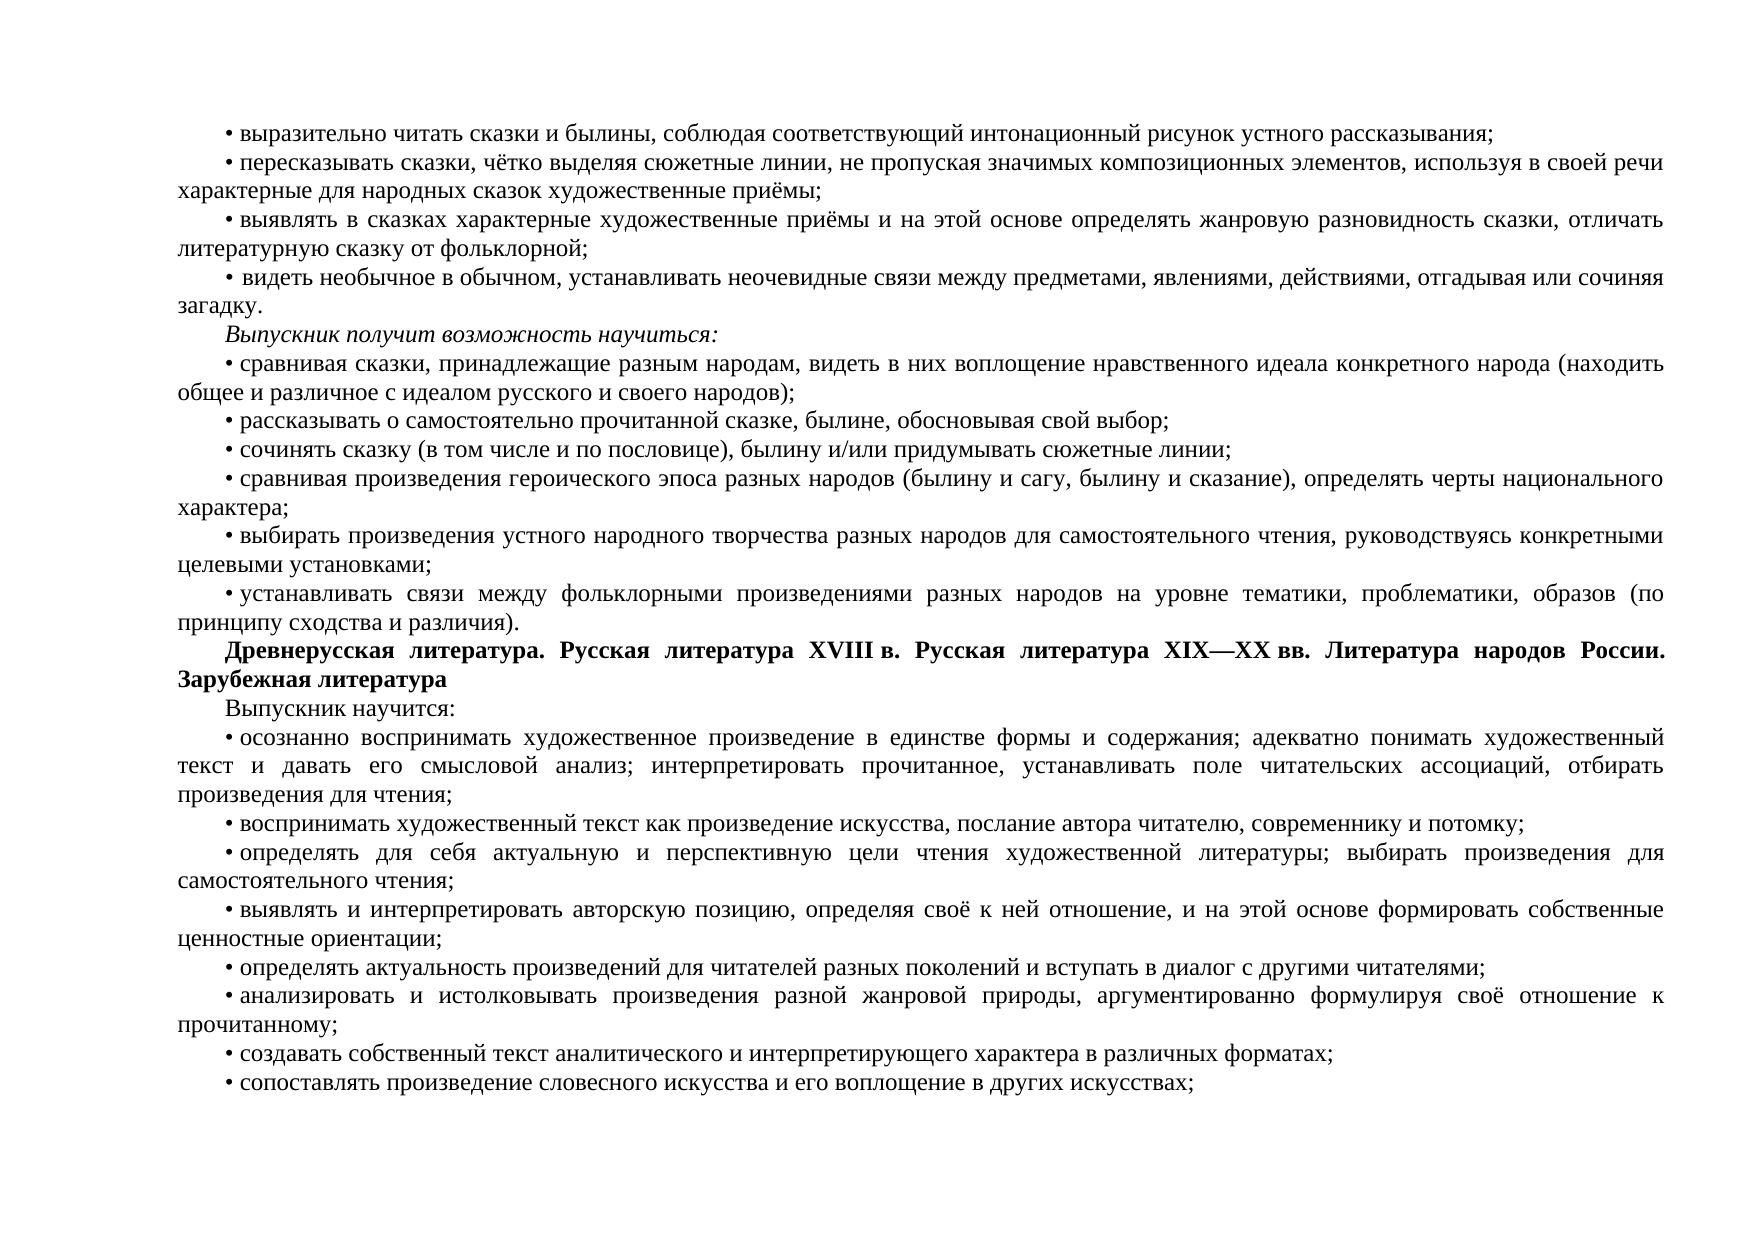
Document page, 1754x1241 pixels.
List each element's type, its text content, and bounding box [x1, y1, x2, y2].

text • рассказывать о самостоятельно прочитанной сказке, былине, обосновывая свой выбор; [177, 406, 1665, 434]
text Древнерусская литература. Русская литература XVIII в. Русская литература XIX—XX вв. Литература народов России. Зарубежная литература [177, 636, 1665, 693]
text Выпускник научится: [177, 693, 1665, 722]
text • выявлять и интерпретировать авторскую позицию, определяя своё к ней отношение, и на этой основе формировать собственные ценностные ориентации; [177, 894, 1665, 952]
text • выразительно читать сказки и былины, соблюдая соответствующий интонационный рисунок устного рассказывания; [177, 118, 1665, 147]
text • выбирать произведения устного народного творчества разных народов для самостоятельного чтения, руководствуясь конкретными целевыми установками; [177, 521, 1665, 578]
text • видеть необычное в обычном, устанавливать неочевидные связи между предметами, явлениями, действиями, отгадывая или сочиняя загадку. [177, 262, 1665, 319]
text • анализировать и истолковывать произведения разной жанровой природы, аргументированно формулируя своё отношение к прочитанному; [177, 981, 1665, 1038]
text • сравнивая сказки, принадлежащие разным народам, видеть в них воплощение нравственного идеала конкретного народа (находить общее и различное с идеалом русского и своего народов); [177, 348, 1665, 406]
text • определять для себя актуальную и перспективную цели чтения художественной литературы; выбирать произведения для самостоятельного чтения; [177, 837, 1665, 894]
text • создавать собственный текст аналитического и интерпретирующего характера в различных форматах; [177, 1038, 1665, 1067]
text • сопоставлять произведение словесного искусства и его воплощение в других искусствах; [177, 1067, 1665, 1096]
text • выявлять в сказках характерные художественные приёмы и на этой основе определять жанровую разновидность сказки, отличать литературную сказку от фольклорной; [177, 204, 1665, 262]
text • устанавливать связи между фольклорными произведениями разных народов на уровне тематики, проблематики, образов (по принципу сходства и различия). [177, 578, 1665, 636]
text • осознанно воспринимать художественное произведение в единстве формы и содержания; адекватно понимать художественный текст и давать его смысловой анализ; интерпретировать прочитанное, устанавливать поле читательских ассоциаций, отбирать произведения для чтения; [177, 722, 1665, 808]
text • пересказывать сказки, чётко выделяя сюжетные линии, не пропуская значимых композиционных элементов, используя в своей речи характерные для народных сказок художественные приёмы; [177, 147, 1665, 204]
text • определять актуальность произведений для читателей разных поколений и вступать в диалог с другими читателями; [177, 952, 1665, 981]
text Выпускник получит возможность научиться: [177, 319, 1665, 348]
text • сравнивая произведения героического эпоса разных народов (былину и сагу, былину и сказание), определять черты национального характера; [177, 463, 1665, 521]
text • воспринимать художественный текст как произведение искусства, послание автора читателю, современнику и потомку; [177, 808, 1665, 837]
text • сочинять сказку (в том числе и по пословице), былину и/или придумывать сюжетные линии; [177, 434, 1665, 463]
